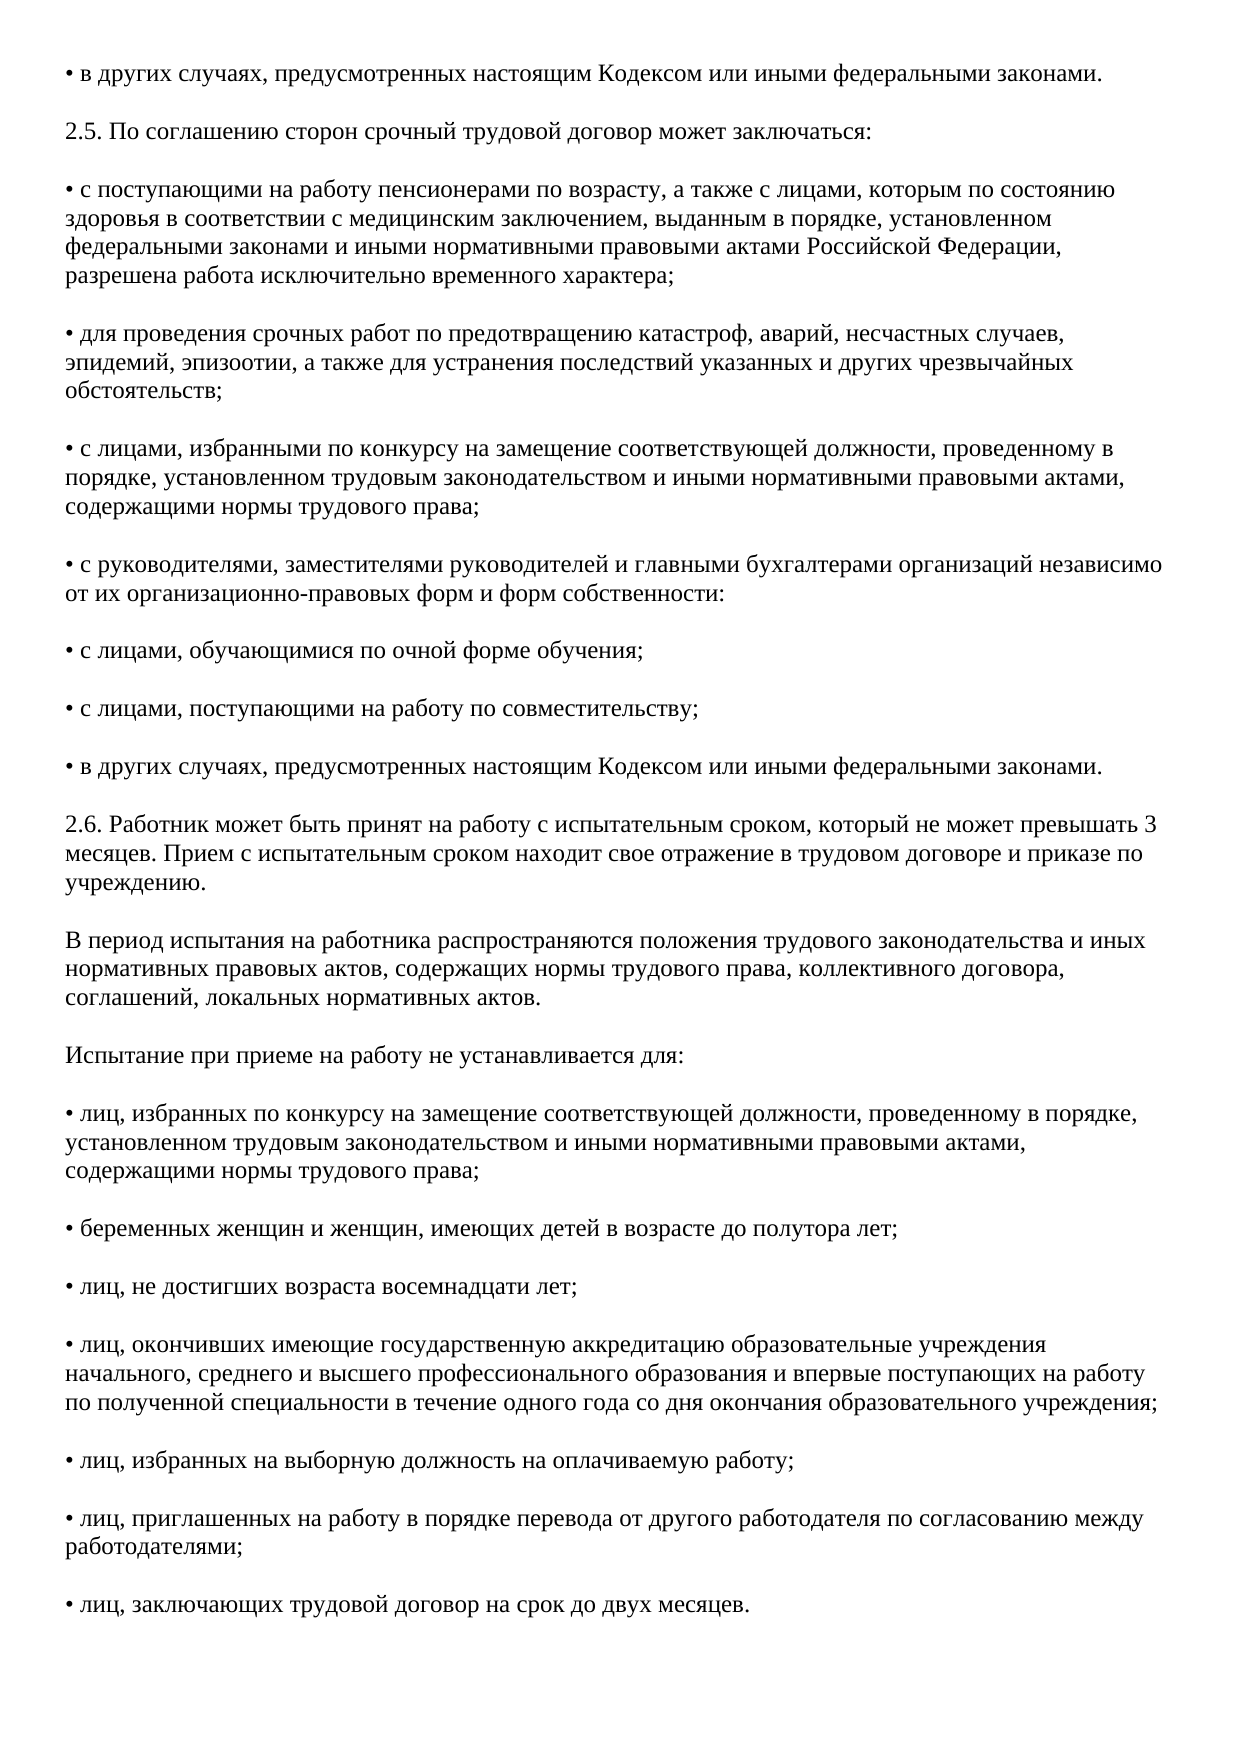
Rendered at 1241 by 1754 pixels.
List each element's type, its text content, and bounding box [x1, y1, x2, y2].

text Испытание при приеме на работу не устанавливается для: [65, 1040, 1175, 1069]
text • для проведения срочных работ по предотвращению катастроф, аварий, несчастных случаев, эпидемий, эпизоотии, а также для устранения последствий указанных и других чрезвычайных обстоятельств; [65, 318, 1175, 404]
text • с лицами, поступающими на работу по совместительству; [65, 693, 1175, 722]
text • беременных женщин и женщин, имеющих детей в возрасте до полутора лет; [65, 1213, 1175, 1242]
text В период испытания на работника распространяются положения трудового законодательства и иных нормативных правовых актов, содержащих нормы трудового права, коллективного договора, соглашений, локальных нормативных актов. [65, 925, 1175, 1011]
text • лиц, приглашенных на работу в порядке перевода от другого работодателя по согласованию между работодателями; [65, 1503, 1175, 1560]
text • с лицами, избранными по конкурсу на замещение соответствующей должности, проведенному в порядке, установленном трудовым законодательством и иными нормативными правовыми актами, содержащими нормы трудового права; [65, 433, 1175, 520]
text • лиц, избранных на выборную должность на оплачиваемую работу; [65, 1445, 1175, 1473]
text 2.5. По соглашению сторон срочный трудовой договор может заключаться: [65, 116, 1175, 145]
text • с лицами, обучающимися по очной форме обучения; [65, 636, 1175, 664]
text 2.6. Работник может быть принят на работу с испытательным сроком, который не может превышать 3 месяцев. Прием с испытательным сроком находит свое отражение в трудовом договоре и приказе по учреждению. [65, 809, 1175, 896]
text • лиц, заключающих трудовой договор на срок до двух месяцев. [65, 1589, 1175, 1618]
text • лиц, избранных по конкурсу на замещение соответствующей должности, проведенному в порядке, установленном трудовым законодательством и иными нормативными правовыми актами, содержащими нормы трудового права; [65, 1098, 1175, 1184]
text • с руководителями, заместителями руководителей и главными бухгалтерами организаций независимо от их организационно-правовых форм и форм собственности: [65, 549, 1175, 606]
text • в других случаях, предусмотренных настоящим Кодексом или иными федеральными законами. [65, 58, 1175, 87]
text • лиц, не достигших возраста восемнадцати лет; [65, 1271, 1175, 1300]
text • лиц, окончивших имеющие государственную аккредитацию образовательные учреждения начального, среднего и высшего профессионального образования и впервые поступающих на работу по полученной специальности в течение одного года со дня окончания образовательного учреждения; [65, 1329, 1175, 1416]
text • с поступающими на работу пенсионерами по возрасту, а также с лицами, которым по состоянию здоровья в соответствии с медицинским заключением, выданным в порядке, установленном федеральными законами и иными нормативными правовыми актами Российской Федерации, разрешена работа исключительно временного характера; [65, 174, 1175, 289]
text • в других случаях, предусмотренных настоящим Кодексом или иными федеральными законами. [65, 751, 1175, 780]
